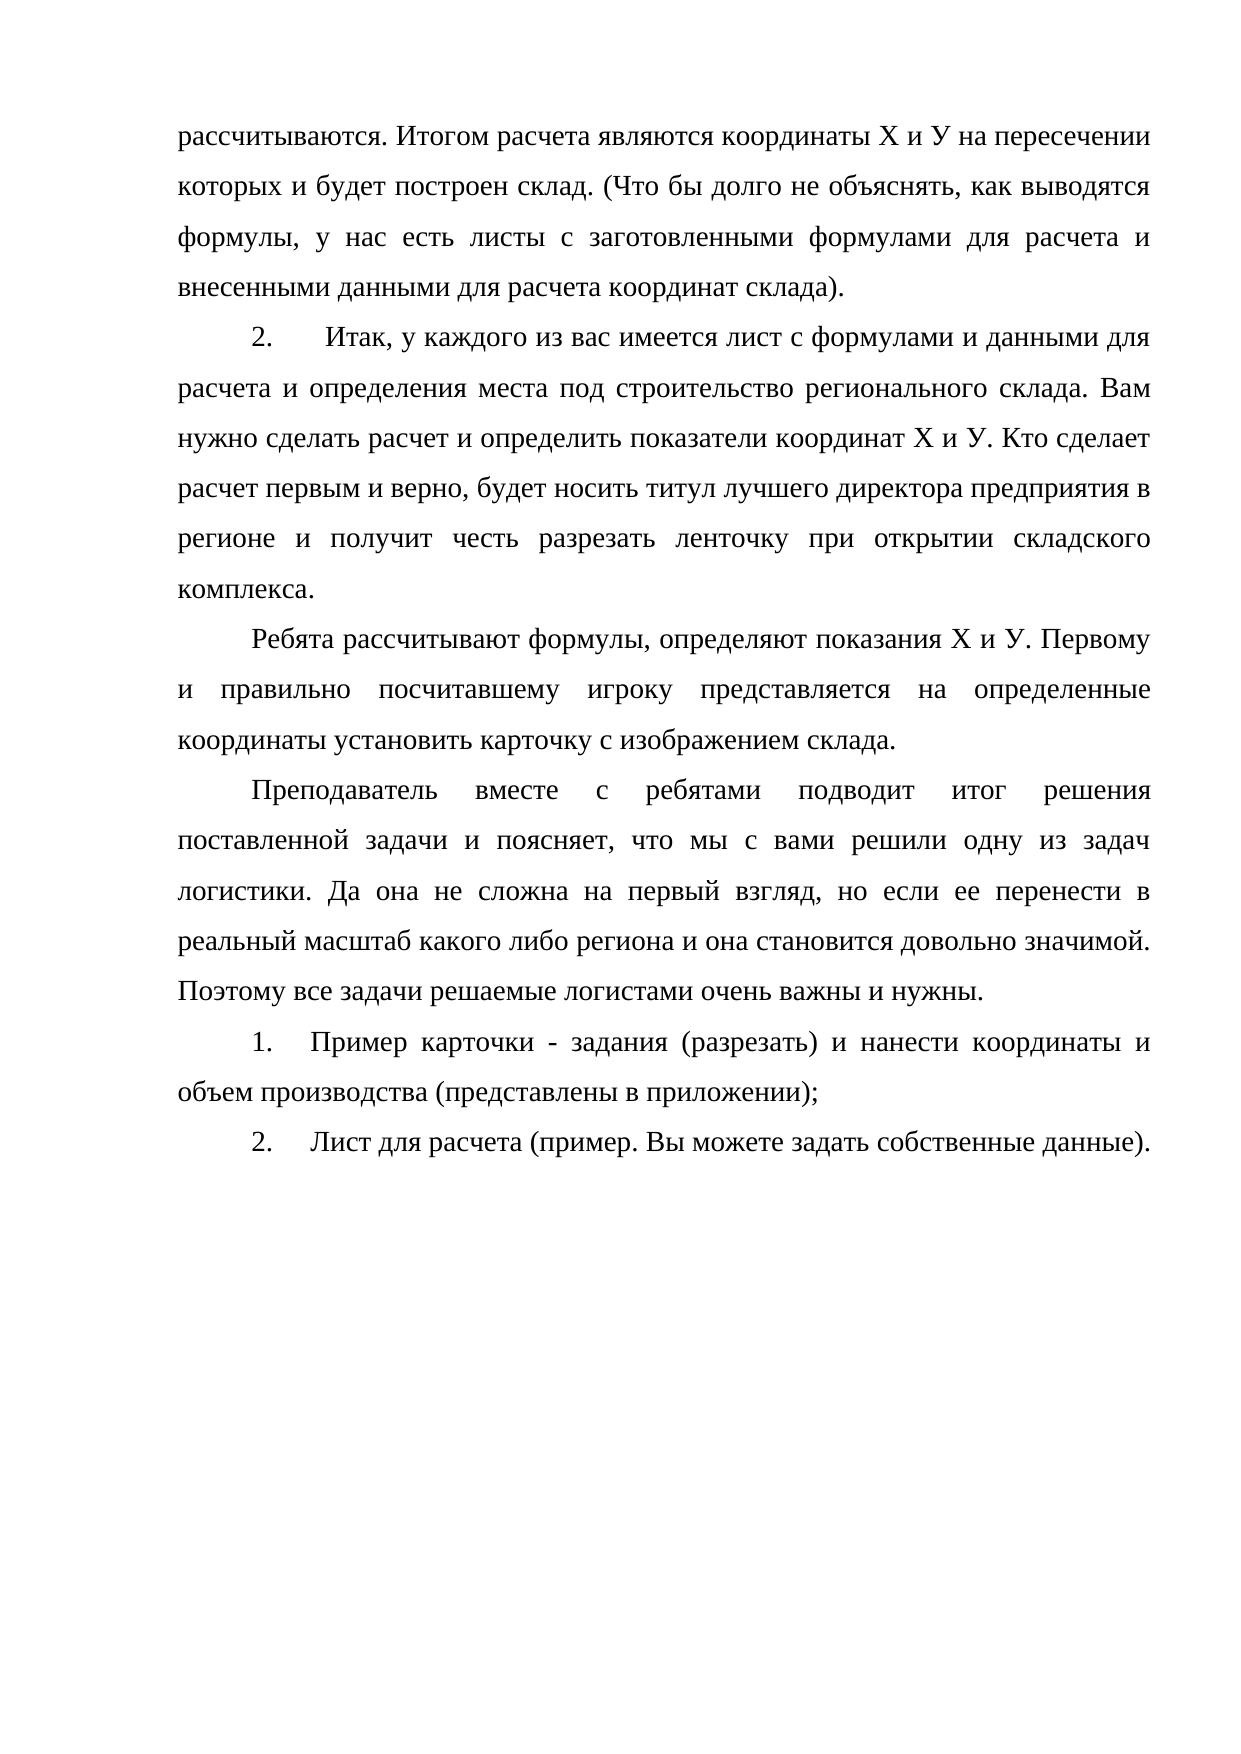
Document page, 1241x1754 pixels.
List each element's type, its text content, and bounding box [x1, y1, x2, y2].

list Пример карточки - задания (разрезать) и нанести координаты и объем производства (представлены в приложении); [177, 1024, 1152, 1108]
list Лист для расчета (пример. Вы можете задать собственные данные). [177, 1124, 1152, 1158]
text Ребята рассчитывают формулы, определяют показания Х и У. Первому и правильно посчитавшему игроку представляется на определенные координаты установить карточку с изображением склада. [177, 621, 1152, 755]
text Преподаватель вместе с ребятами подводит итог решения поставленной задачи и поясняет, что мы с вами решили одну из задач логистики. Да она не сложна на первый взгляд, но если ее перенести в реальный масштаб какого либо региона и она становится довольно значимой. Поэтому все задачи решаемые логистами очень важны и нужны. [177, 772, 1152, 1007]
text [177, 118, 1152, 303]
list Итак, у каждого из вас имеется лист с формулами и данными для расчета и определения места под строительство регионального склада. Вам нужно сделать расчет и определить показатели координат Х и У. Кто сделает расчет первым и верно, будет носить титул лучшего директора предприятия в регионе и получит честь разрезать ленточку при открытии складского комплекса. [177, 319, 1152, 604]
